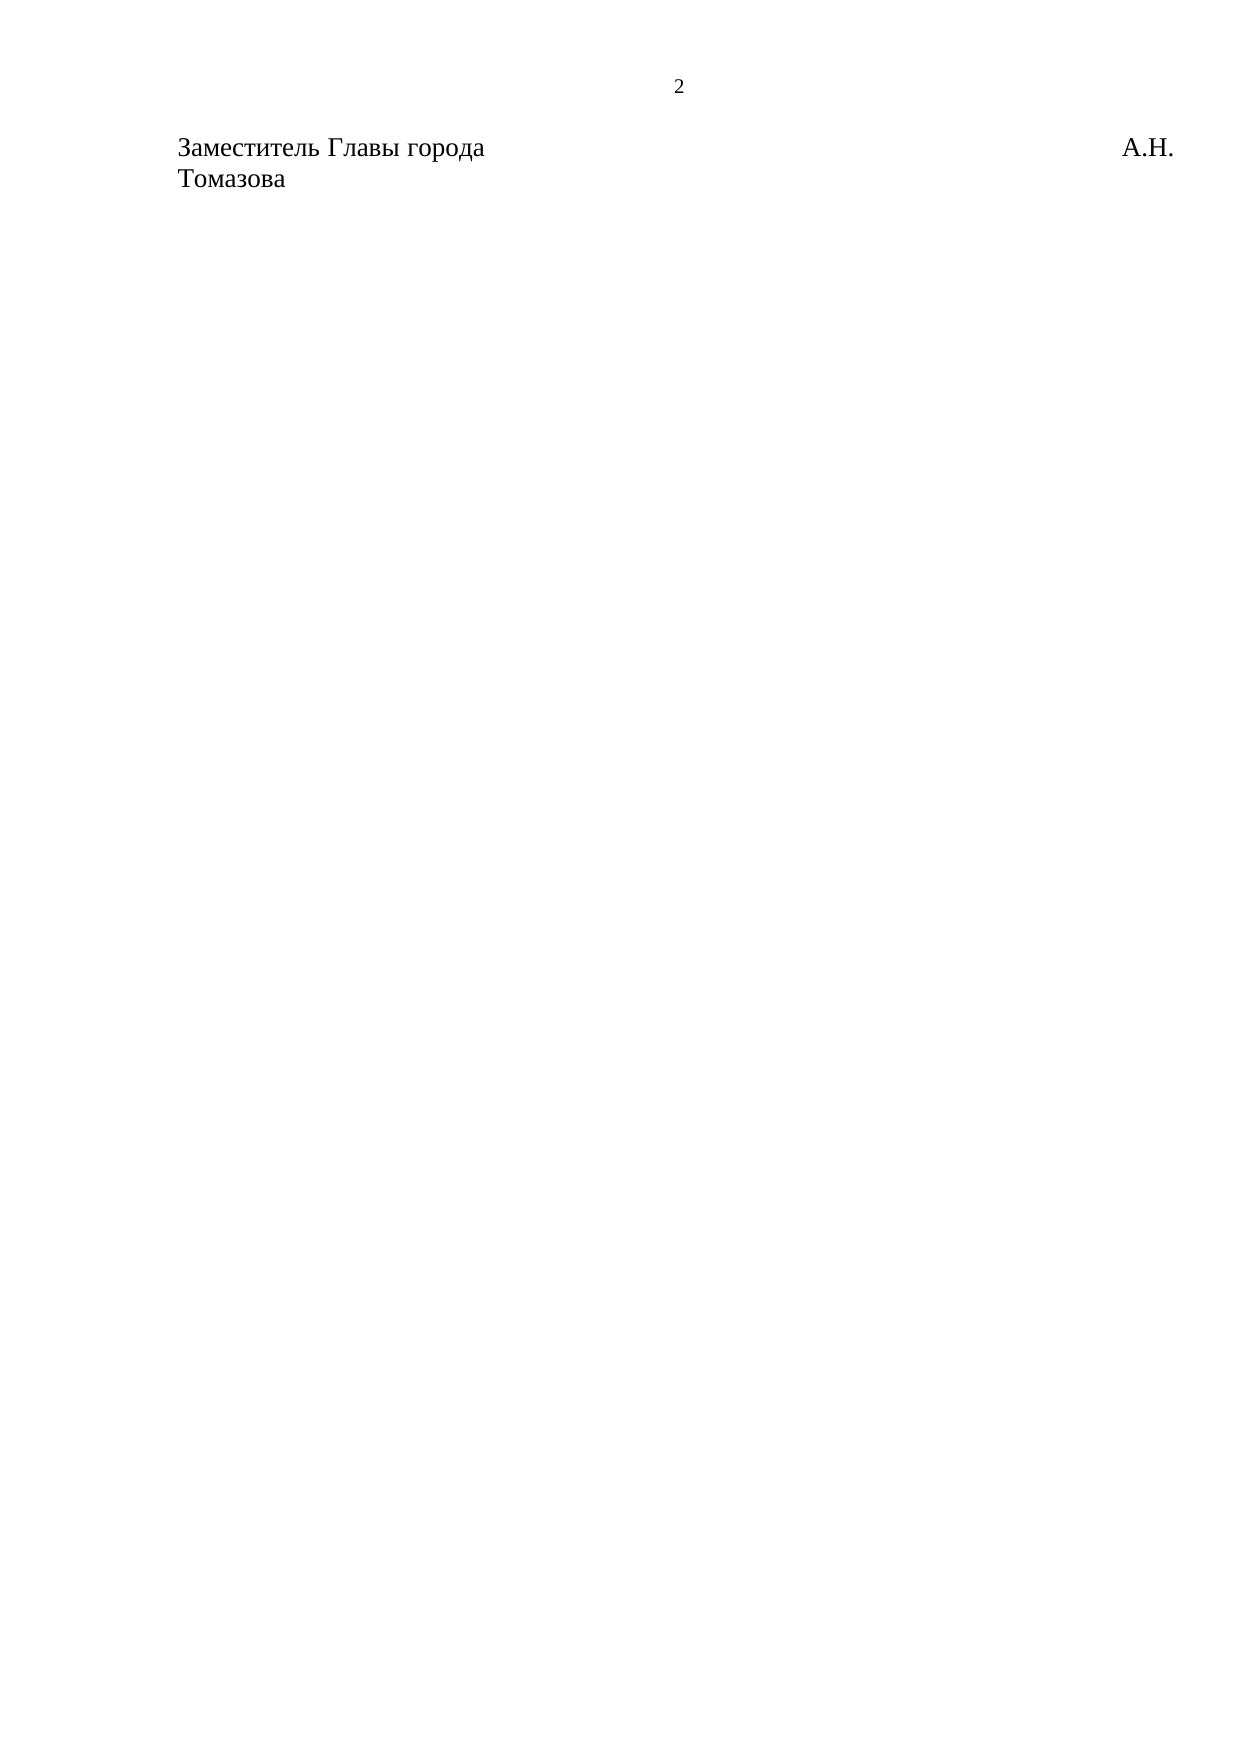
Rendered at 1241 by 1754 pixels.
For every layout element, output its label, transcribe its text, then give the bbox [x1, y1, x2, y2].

text Заместитель Главы города А.Н. Томазова [177, 131, 1181, 194]
